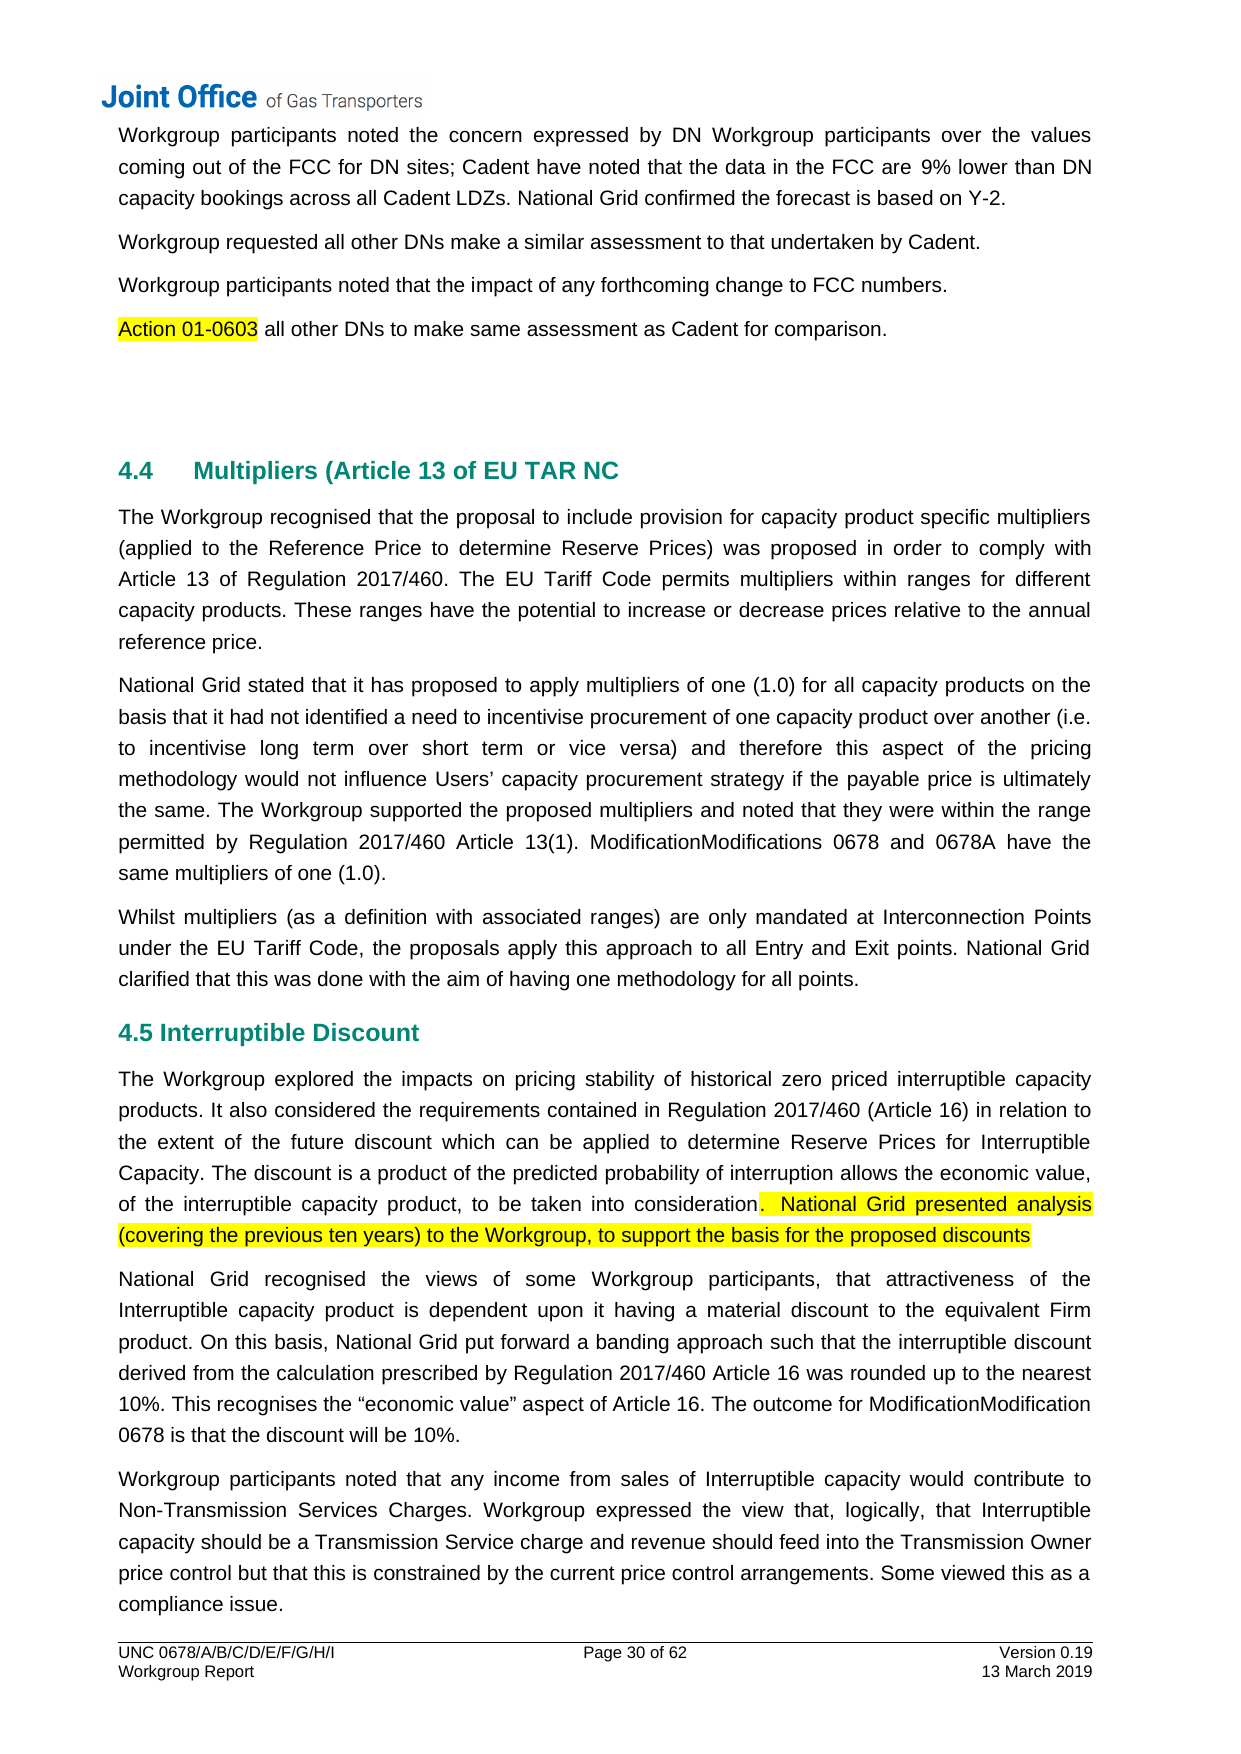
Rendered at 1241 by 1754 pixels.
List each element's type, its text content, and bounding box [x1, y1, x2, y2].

text Workgroup participants noted that any income from sales of Interruptible capacity would contribute to Non-Transmission Services Charges. Workgroup expressed the view that, logically, that Interruptible capacity should be a Transmission Service charge and revenue should feed into the Transmission Owner price control but that this is constrained by the current price control arrangements. Some viewed this as a compliance issue. [118, 1460, 1093, 1616]
text Workgroup requested all other DNs make a similar assessment to that undertaken by Cadent. [118, 222, 1093, 253]
picture [95, 73, 430, 115]
text The Workgroup recognised that the proposal to include provision for capacity product specific multipliers (applied to the Reference Price to determine Reserve Prices) was proposed in order to comply with Article 13 of Regulation 2017/460. The EU Tariff Code permits multipliers within ranges for different capacity products. These ranges have the potential to increase or decrease prices relative to the annual reference price. [118, 497, 1093, 653]
subtitle 4.5 Interruptible Discount [118, 1016, 1093, 1047]
text Action 01-0603 all other DNs to make same assessment as Cadent for comparison. [118, 310, 1093, 341]
text Whilst multipliers (as a definition with associated ranges) are only mandated at Interconnection Points under the EU Tariff Code, the proposals apply this approach to all Entry and Exit points. National Grid clarified that this was done with the aim of having one methodology for all points. [118, 897, 1093, 991]
text Workgroup participants noted the concern expressed by DN Workgroup participants over the values coming out of the FCC for DN sites; Cadent have noted that the data in the FCC are 9% lower than DN capacity bookings across all Cadent LDZs. National Grid confirmed the forecast is based on Y-2. [118, 116, 1093, 210]
text Workgroup participants noted that the impact of any forthcoming change to FCC numbers. [118, 266, 1093, 297]
text National Grid recognised the views of some Workgroup participants, that attractiveness of the Interruptible capacity product is dependent upon it having a material discount to the equivalent Firm product. On this basis, National Grid put forward a banding approach such that the interruptible discount derived from the calculation prescribed by Regulation 2017/460 Article 16 was rounded up to the nearest 10%. This recognises the “economic value” aspect of Article 16. The outcome for 0678 is that the discount will be 10%. [118, 1260, 1093, 1447]
text The Workgroup explored the impacts on pricing stability of historical zero priced interruptible capacity products. It also considered the requirements contained in Regulation 2017/460 (Article 16) in relation to the extent of the future discount which can be applied to determine Reserve Prices for Interruptible Capacity. The discount is a product of the predicted probability of interruption allows the economic value, of the interruptible capacity product, to be taken into consideration. National Grid presented analysis (covering the previous ten years) to the Workgroup, to support the basis for the proposed discounts [118, 1060, 1093, 1247]
text National Grid stated that it has proposed to apply multipliers of one (1.0) for all capacity products on the basis that it had not identified a need to incentivise procurement of one capacity product over another (i.e. to incentivise long term over short term or vice versa) and therefore this aspect of the pricing methodology would not influence Users’ capacity procurement strategy if the payable price is ultimately the same. The Workgroup supported the proposed multipliers and noted that they were within the range permitted by Regulation 2017/460 Article 13(1). s 0678 and 0678A have the same multipliers of one (1.0). [118, 666, 1093, 885]
subtitle 4.4 Multipliers (Article 13 of EU TAR NC [118, 453, 1093, 485]
